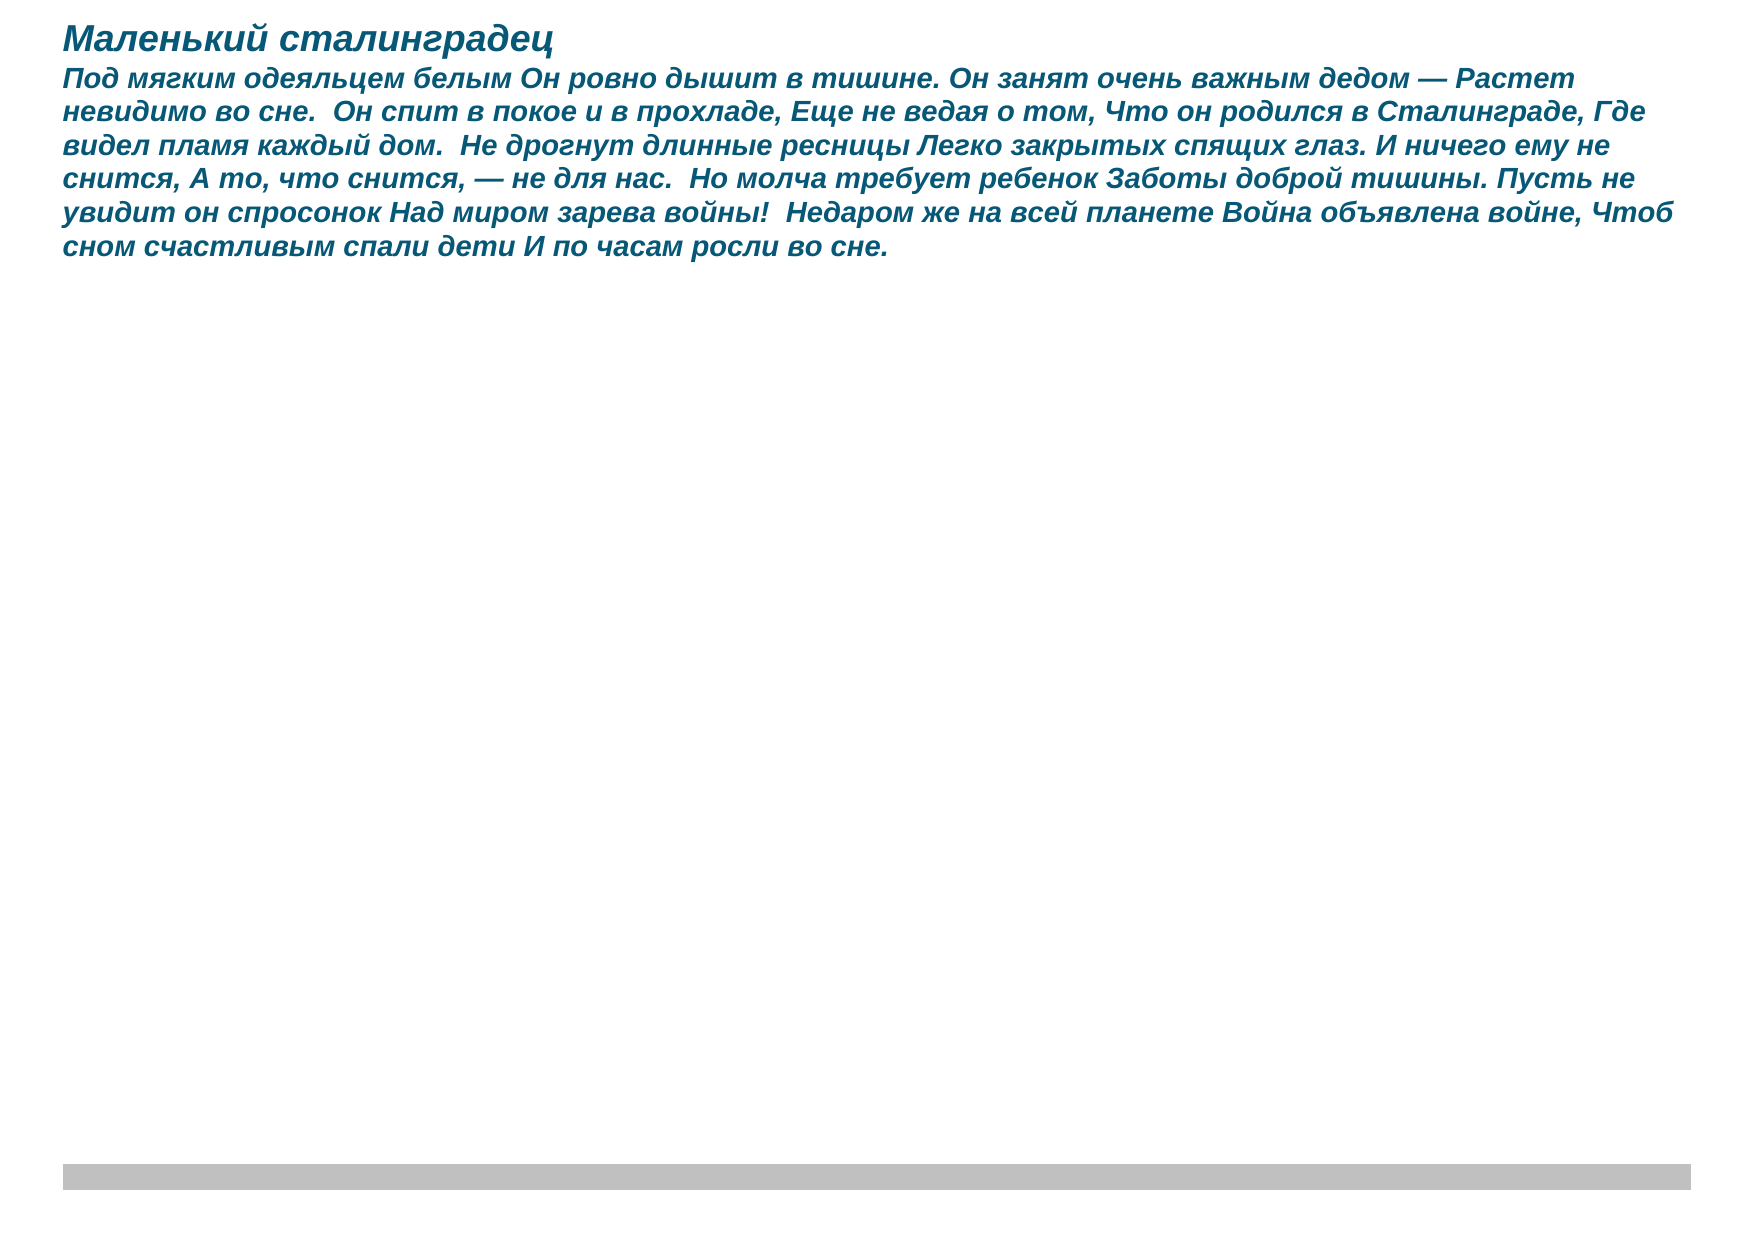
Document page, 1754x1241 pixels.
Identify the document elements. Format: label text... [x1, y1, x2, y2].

subtitle Маленький сталинградец [62, 17, 1691, 60]
text Под мягким одеяльцем белым [62, 61, 1691, 262]
